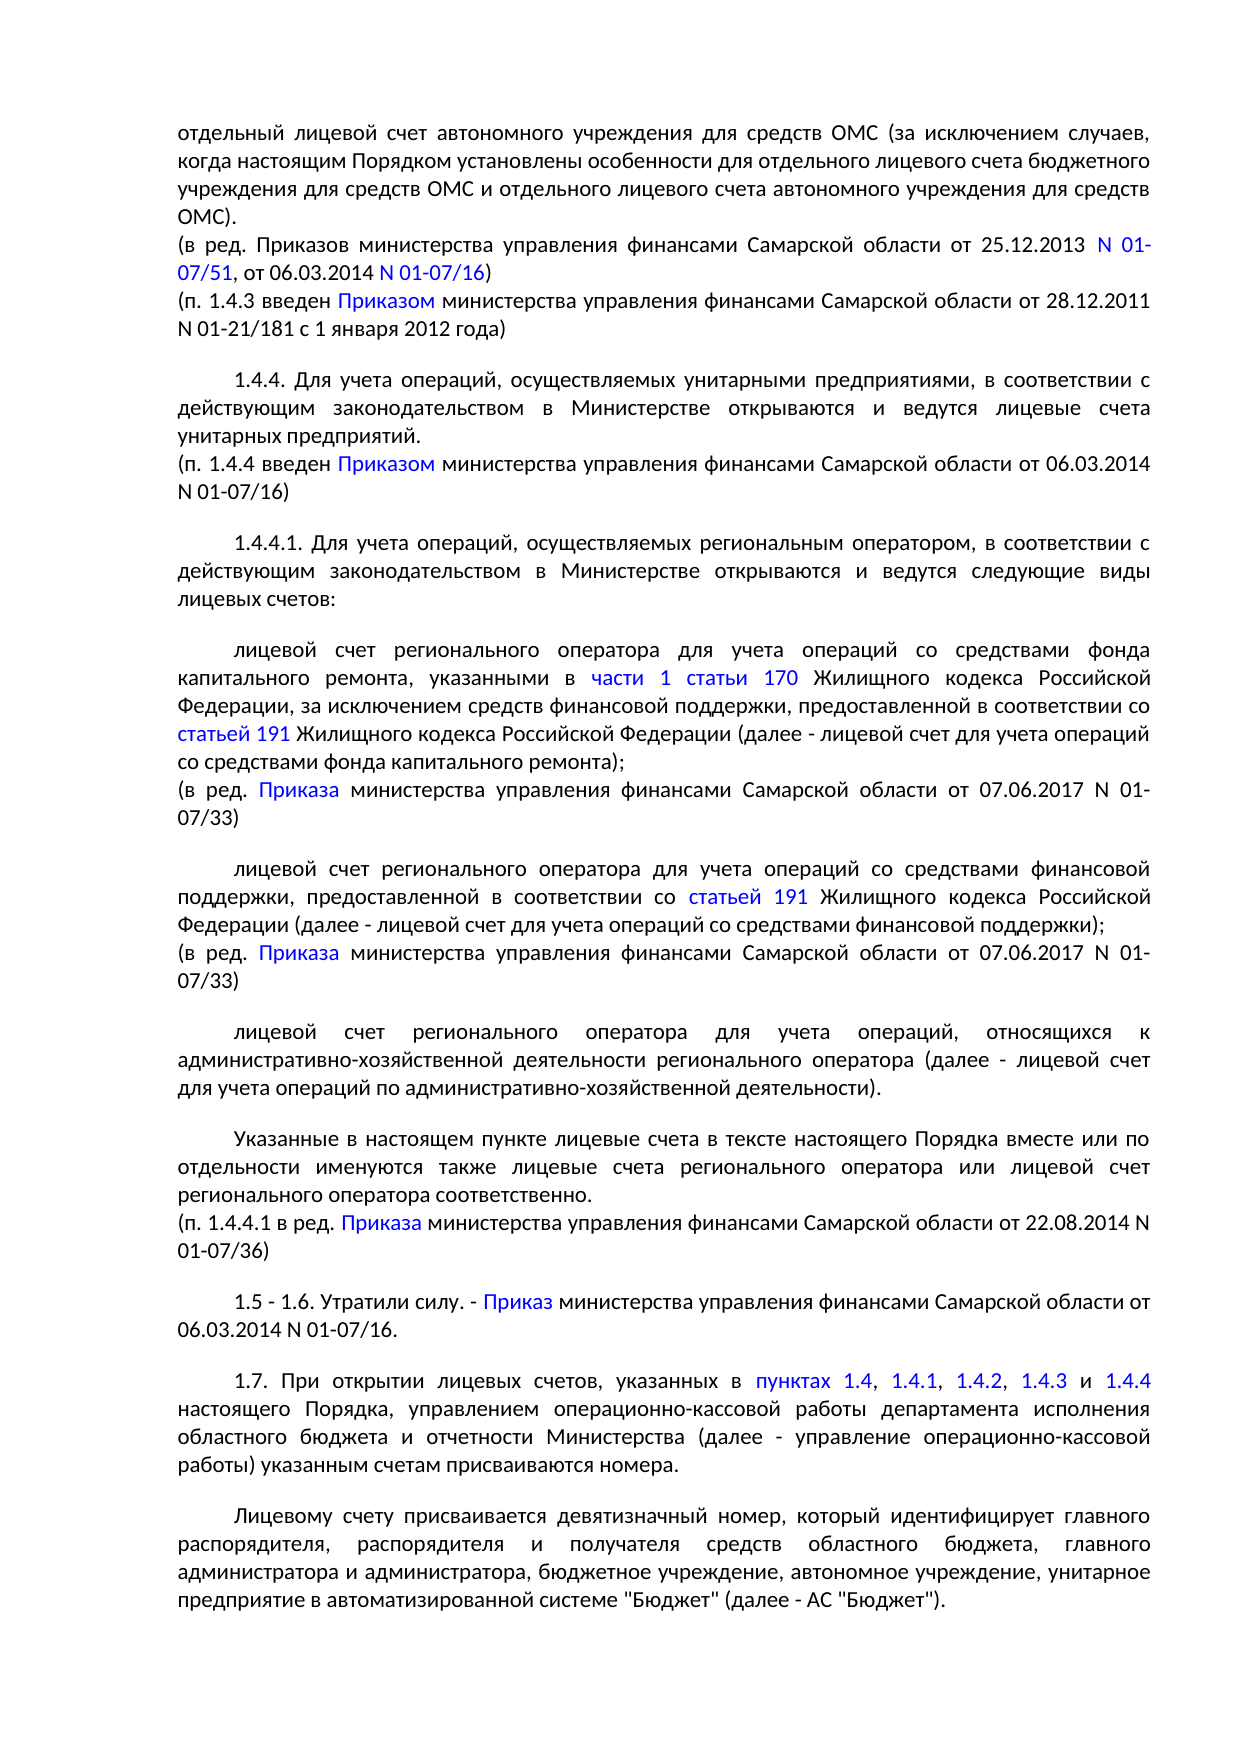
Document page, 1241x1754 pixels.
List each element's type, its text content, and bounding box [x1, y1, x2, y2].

text (в ред. Приказа министерства управления финансами Самарской области от 07.06.2017 N 01-07/33) [177, 938, 1152, 994]
text (в ред. Приказа министерства управления финансами Самарской области от 07.06.2017 N 01-07/33) [177, 775, 1152, 831]
text (в ред. Приказов министерства управления финансами Самарской области от 25.12.2013 N 01-07/51, от 06.03.2014 N 01-07/16) [177, 230, 1152, 286]
text (п. 1.4.4 введен Приказом министерства управления финансами Самарской области от 06.03.2014 N 01-07/16) [177, 449, 1152, 505]
text (п. 1.4.3 введен Приказом министерства управления финансами Самарской области от 28.12.2011 N 01-21/181 с 1 января 2012 года) [177, 286, 1152, 342]
text Указанные в настоящем пункте лицевые счета в тексте настоящего Порядка вместе или по отдельности именуются также лицевые счета регионального оператора или лицевой счет регионального оператора соответственно. [177, 1124, 1152, 1208]
text Лицевому счету присваивается девятизначный номер, который идентифицирует главного распорядителя, распорядителя и получателя средств областного бюджета, главного администратора и администратора, бюджетное учреждение, автономное учреждение, унитарное предприятие в автоматизированной системе "Бюджет" (далее - АС "Бюджет"). [177, 1501, 1152, 1613]
text 1.4.4.1. Для учета операций, осуществляемых региональным оператором, в соответствии с действующим законодательством в Министерстве открываются и ведутся следующие виды лицевых счетов: [177, 528, 1152, 612]
text (п. 1.4.4.1 в ред. Приказа министерства управления финансами Самарской области от 22.08.2014 N 01-07/36) [177, 1208, 1152, 1264]
text 1.5 - 1.6. Утратили силу. - Приказ министерства управления финансами Самарской области от 06.03.2014 N 01-07/16. [177, 1287, 1152, 1343]
text лицевой счет регионального оператора для учета операций со средствами финансовой поддержки, предоставленной в соответствии со статьей 191 Жилищного кодекса Российской Федерации (далее - лицевой счет для учета операций со средствами финансовой поддержки); [177, 854, 1152, 938]
text 1.4.4. Для учета операций, осуществляемых унитарными предприятиями, в соответствии с действующим законодательством в Министерстве открываются и ведутся лицевые счета унитарных предприятий. [177, 365, 1152, 449]
text лицевой счет регионального оператора для учета операций со средствами фонда капитального ремонта, указанными в части 1 статьи 170 Жилищного кодекса Российской Федерации, за исключением средств финансовой поддержки, предоставленной в соответствии со статьей 191 Жилищного кодекса Российской Федерации (далее - лицевой счет для учета операций со средствами фонда капитального ремонта); [177, 635, 1152, 775]
text 1.7. При открытии лицевых счетов, указанных в пунктах 1.4, 1.4.1, 1.4.2, 1.4.3 и 1.4.4 настоящего Порядка, управлением операционно-кассовой работы департамента исполнения областного бюджета и отчетности Министерства (далее - управление операционно-кассовой работы) указанным счетам присваиваются номера. [177, 1366, 1152, 1478]
text лицевой счет регионального оператора для учета операций, относящихся к административно-хозяйственной деятельности регионального оператора (далее - лицевой счет для учета операций по административно-хозяйственной деятельности). [177, 1017, 1152, 1101]
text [177, 118, 1152, 230]
